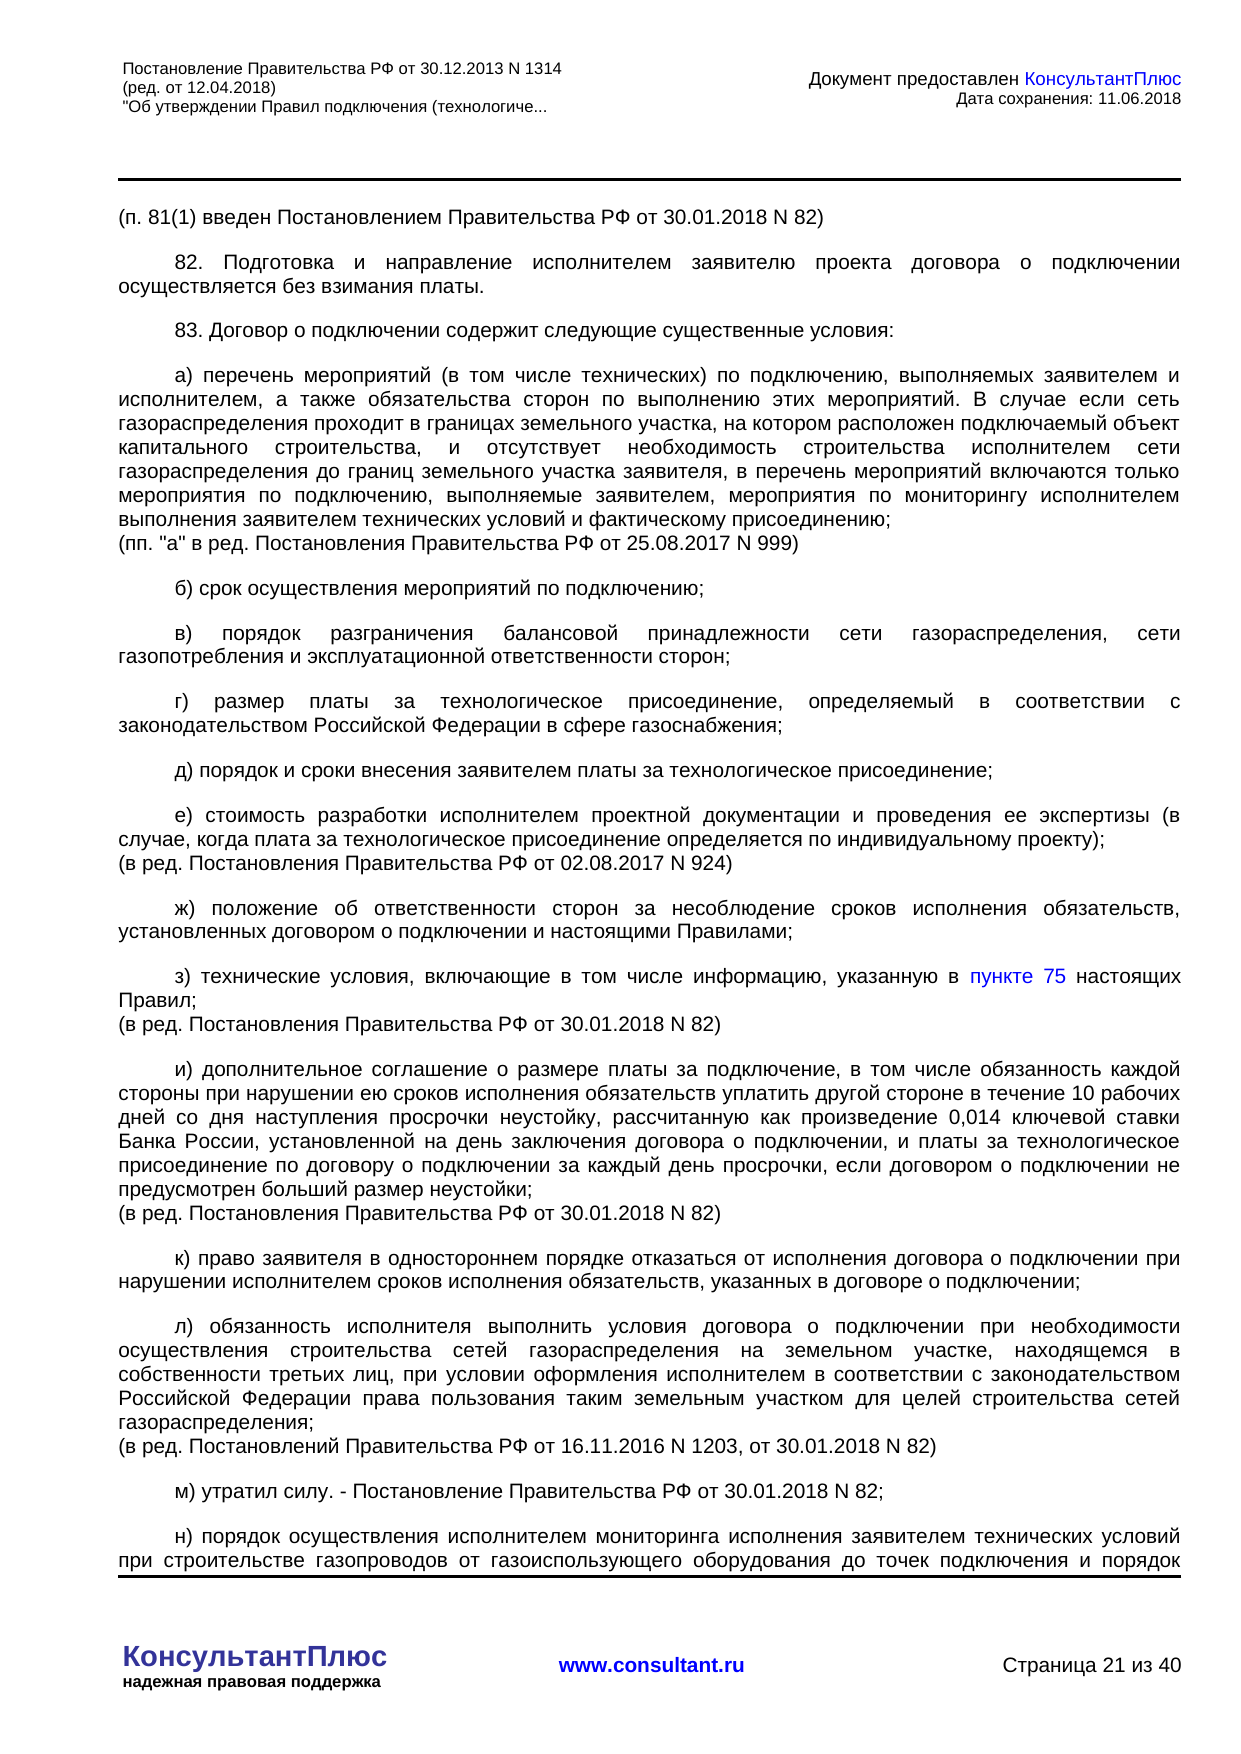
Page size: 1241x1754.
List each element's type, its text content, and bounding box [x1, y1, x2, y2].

text (п. 81(1) введен Постановлением Правительства РФ от 30.01.2018 N 82) [118, 205, 1181, 229]
text ж) положение об ответственности сторон за несоблюдение сроков исполнения обязательств, установленных договором о подключении и настоящими Правилами; [118, 895, 1181, 943]
text з) технические условия, включающие в том числе информацию, указанную в пункте 75 настоящих Правил; [118, 964, 1181, 1012]
text 83. Договор о подключении содержит следующие существенные условия: [118, 318, 1181, 342]
text м) утратил силу. - Постановление Правительства РФ от 30.01.2018 N 82; [118, 1479, 1181, 1503]
text г) размер платы за технологическое присоединение, определяемый в соответствии с законодательством Российской Федерации в сфере газоснабжения; [118, 689, 1181, 737]
text (в ред. Постановлений Правительства РФ от 16.11.2016 N 1203, от 30.01.2018 N 82) [118, 1434, 1181, 1458]
text е) стоимость разработки исполнителем проектной документации и проведения ее экспертизы (в случае, когда плата за технологическое присоединение определяется по индивидуальному проекту); [118, 803, 1181, 851]
text (в ред. Постановления Правительства РФ от 02.08.2017 N 924) [118, 851, 1181, 874]
text и) дополнительное соглашение о размере платы за подключение, в том числе обязанность каждой стороны при нарушении ею сроков исполнения обязательств уплатить другой стороне в течение 10 рабочих дней со дня наступления просрочки неустойку, рассчитанную как произведение 0,014 ключевой ставки Банка России, установленной на день заключения договора о подключении, и платы за технологическое присоединение по договору о подключении за каждый день просрочки, если договором о подключении не предусмотрен больший размер неустойки; [118, 1057, 1181, 1201]
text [118, 1523, 1181, 1571]
text в) порядок разграничения балансовой принадлежности сети газораспределения, сети газопотребления и эксплуатационной ответственности сторон; [118, 620, 1181, 668]
text д) порядок и сроки внесения заявителем платы за технологическое присоединение; [118, 758, 1181, 782]
text (в ред. Постановления Правительства РФ от 30.01.2018 N 82) [118, 1201, 1181, 1224]
text б) срок осуществления мероприятий по подключению; [118, 576, 1181, 599]
text (пп. "а" в ред. Постановления Правительства РФ от 25.08.2017 N 999) [118, 531, 1181, 555]
text (в ред. Постановления Правительства РФ от 30.01.2018 N 82) [118, 1012, 1181, 1036]
text к) право заявителя в одностороннем порядке отказаться от исполнения договора о подключении при нарушении исполнителем сроков исполнения обязательств, указанных в договоре о подключении; [118, 1245, 1181, 1293]
text а) перечень мероприятий (в том числе технических) по подключению, выполняемых заявителем и исполнителем, а также обязательства сторон по выполнению этих мероприятий. В случае если сеть газораспределения проходит в границах земельного участка, на котором расположен подключаемый объект капитального строительства, и отсутствует необходимость строительства исполнителем сети газораспределения до границ земельного участка заявителя, в перечень мероприятий включаются только мероприятия по подключению, выполняемые заявителем, мероприятия по мониторингу исполнителем выполнения заявителем технических условий и фактическому присоединению; [118, 363, 1181, 531]
text л) обязанность исполнителя выполнить условия договора о подключении при необходимости осуществления строительства сетей газораспределения на земельном участке, находящемся в собственности третьих лиц, при условии оформления исполнителем в соответствии с законодательством Российской Федерации права пользования таким земельным участком для целей строительства сетей газораспределения; [118, 1314, 1181, 1434]
text 82. Подготовка и направление исполнителем заявителю проекта договора о подключении осуществляется без взимания платы. [118, 249, 1181, 297]
